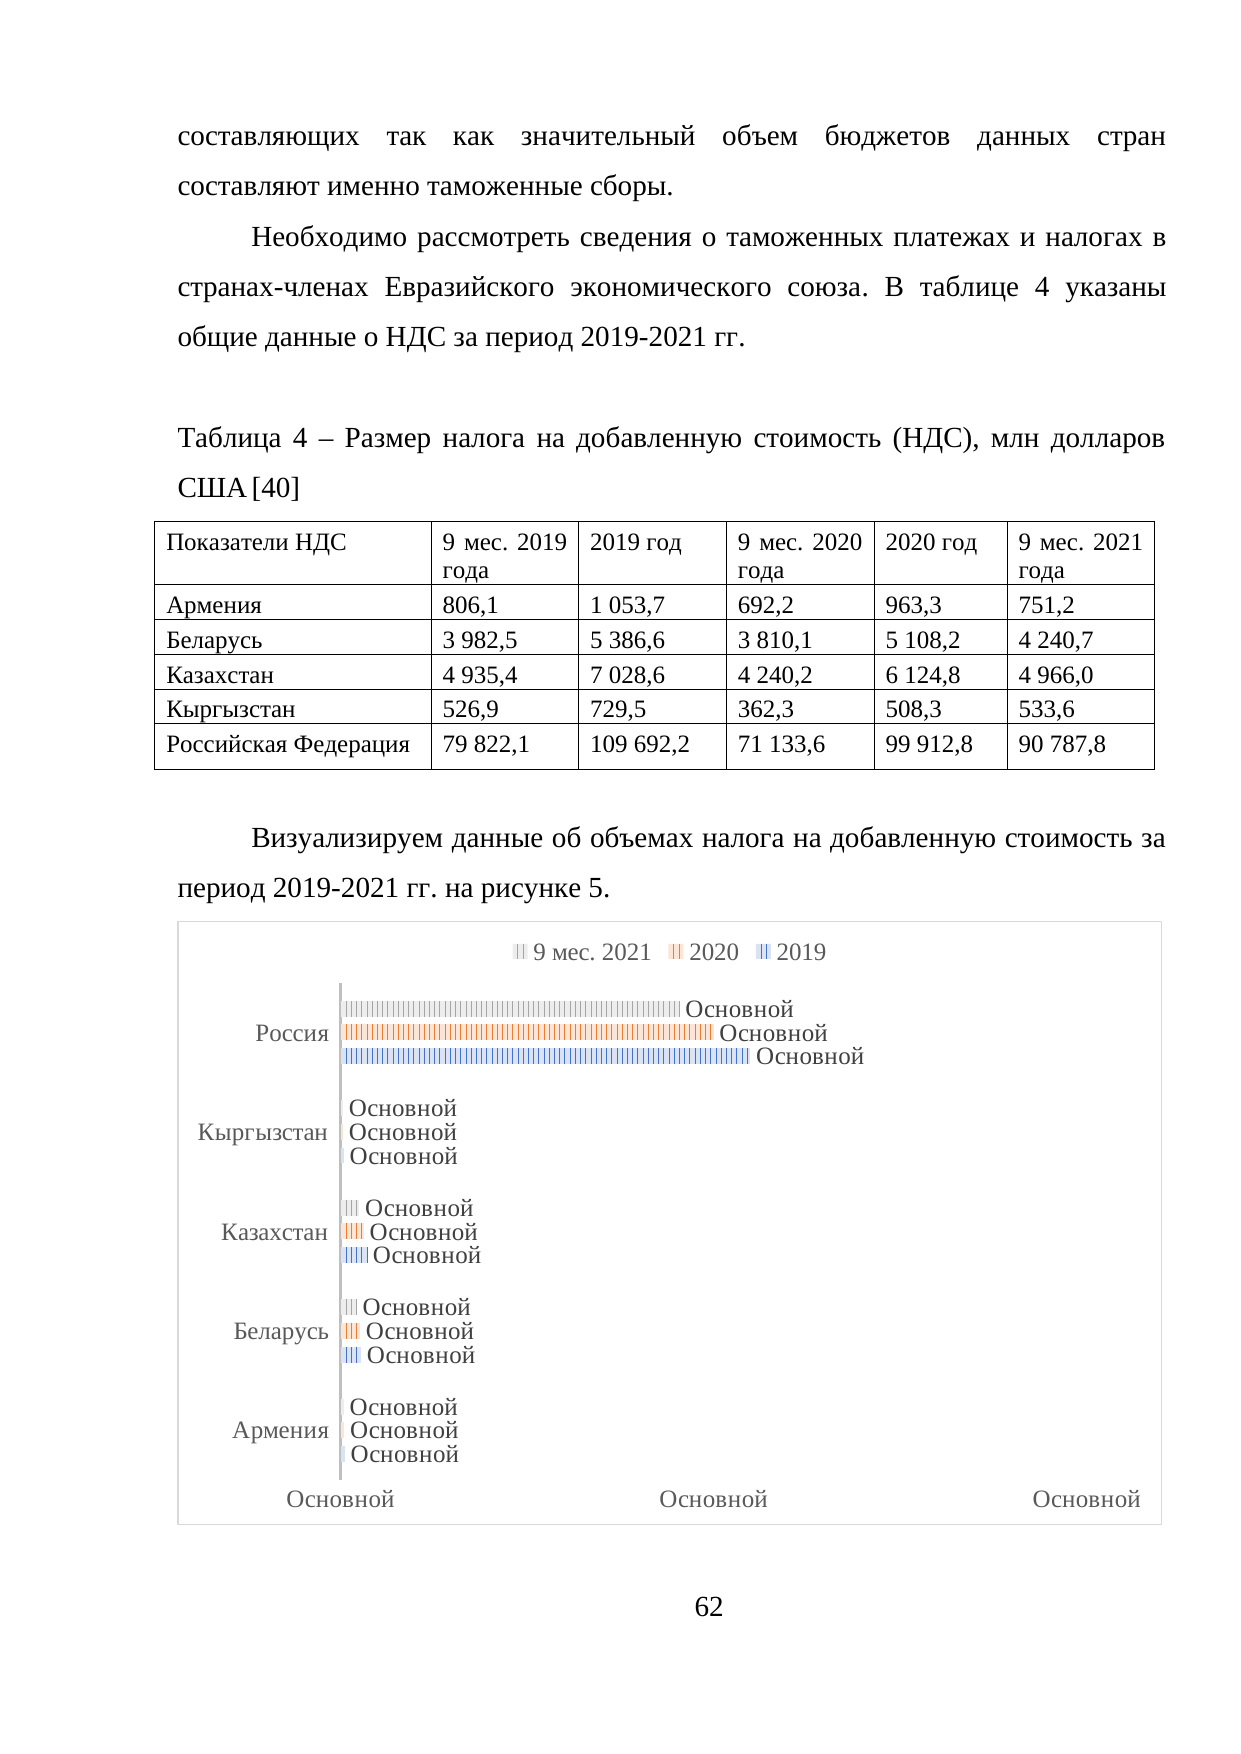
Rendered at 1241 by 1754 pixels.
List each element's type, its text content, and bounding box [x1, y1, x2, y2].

table_cell 963,3 [875, 585, 1007, 619]
table_cell 1 053,7 [579, 585, 726, 619]
table_cell 90 787,8 [1008, 724, 1154, 769]
table_cell 729,5 [579, 690, 726, 723]
table_header 2019 год [579, 522, 726, 584]
table_cell Армения [155, 585, 431, 619]
table_cell 4 240,7 [1008, 620, 1154, 654]
table_header 9 мес. 2021 года [1008, 522, 1154, 584]
table_cell 7 028,6 [579, 655, 726, 688]
table_cell 4 966,0 [1008, 655, 1154, 688]
table_cell 5 108,2 [875, 620, 1007, 654]
text Необходимо рассмотреть сведения о таможенных платежах и налогах в странах-членах Евразийского экономического союза. В таблице 4 указаны общие данные о НДС за период 2019-2021 гг. [177, 219, 1167, 353]
table_cell 109 692,2 [579, 724, 726, 769]
table_cell Кыргызстан [155, 690, 431, 723]
table_cell Российская Федерация [155, 724, 431, 769]
table_header 9 мес. 2019 года [432, 522, 578, 584]
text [177, 118, 1167, 202]
table_cell 751,2 [1008, 585, 1154, 619]
table_cell 806,1 [432, 585, 578, 619]
table_cell 79 822,1 [432, 724, 578, 769]
table_cell Казахстан [155, 655, 431, 688]
table_cell 4 240,2 [727, 655, 874, 688]
table_cell 3 810,1 [727, 620, 874, 654]
table_cell 362,3 [727, 690, 874, 723]
text Таблица 4 – Размер налога на добавленную стоимость (НДС), млн долларов США [40] [177, 420, 1167, 504]
table_header Показатели НДС [155, 522, 431, 584]
table_cell 4 935,4 [432, 655, 578, 688]
table_header 2020 год [875, 522, 1007, 584]
table_cell 3 982,5 [432, 620, 578, 654]
table_cell Беларусь [155, 620, 431, 654]
table_cell 6 124,8 [875, 655, 1007, 688]
table_cell 533,6 [1008, 690, 1154, 723]
table_cell 692,2 [727, 585, 874, 619]
text Визуализируем данные об объемах налога на добавленную стоимость за период 2019-2021 гг. на рисунке 5. [177, 820, 1167, 904]
table_cell 99 912,8 [875, 724, 1007, 769]
table_cell 71 133,6 [727, 724, 874, 769]
table_header 9 мес. 2020 года [727, 522, 874, 584]
table_cell 526,9 [432, 690, 578, 723]
table_cell 508,3 [875, 690, 1007, 723]
table_cell 5 386,6 [579, 620, 726, 654]
